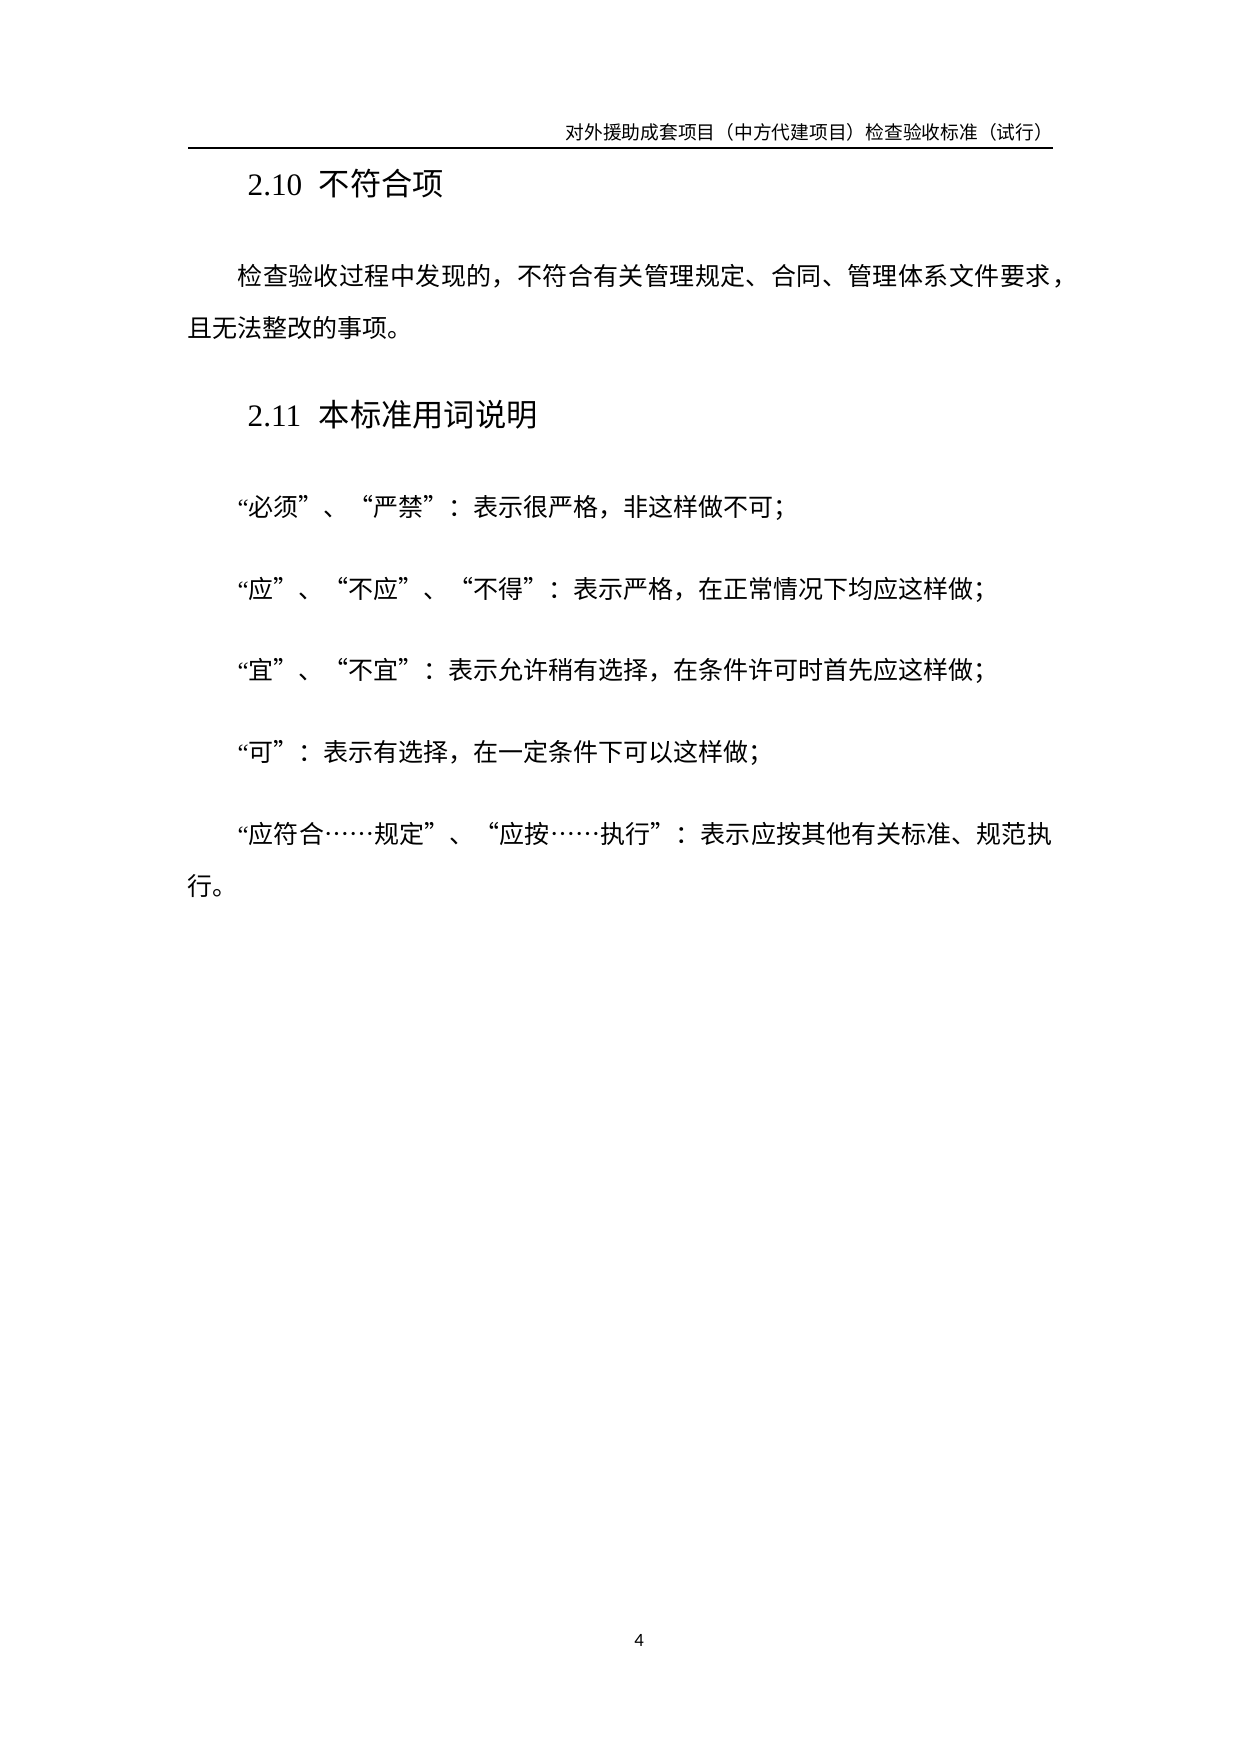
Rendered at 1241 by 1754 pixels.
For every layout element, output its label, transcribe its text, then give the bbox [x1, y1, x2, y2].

subtitle 不符合项 [247, 159, 1053, 204]
text “可”：表示有选择，在一定条件下可以这样做； [187, 732, 1053, 769]
text “应”、“不应”、“不得”：表示严格，在正常情况下均应这样做； [187, 569, 1053, 605]
text “应符合……规定”、“应按……执行”：表示应按其他有关标准、规范执行。 [187, 814, 1053, 903]
subtitle 本标准用词说明 [247, 390, 1053, 436]
text 检查验收过程中发现的，不符合有关管理规定、合同、管理体系文件要求，且无法整改的事项。 [187, 256, 1053, 345]
text “必须”、“严禁”：表示很严格，非这样做不可； [187, 487, 1053, 524]
text “宜”、“不宜”：表示允许稍有选择，在条件许可时首先应这样做； [187, 651, 1053, 687]
